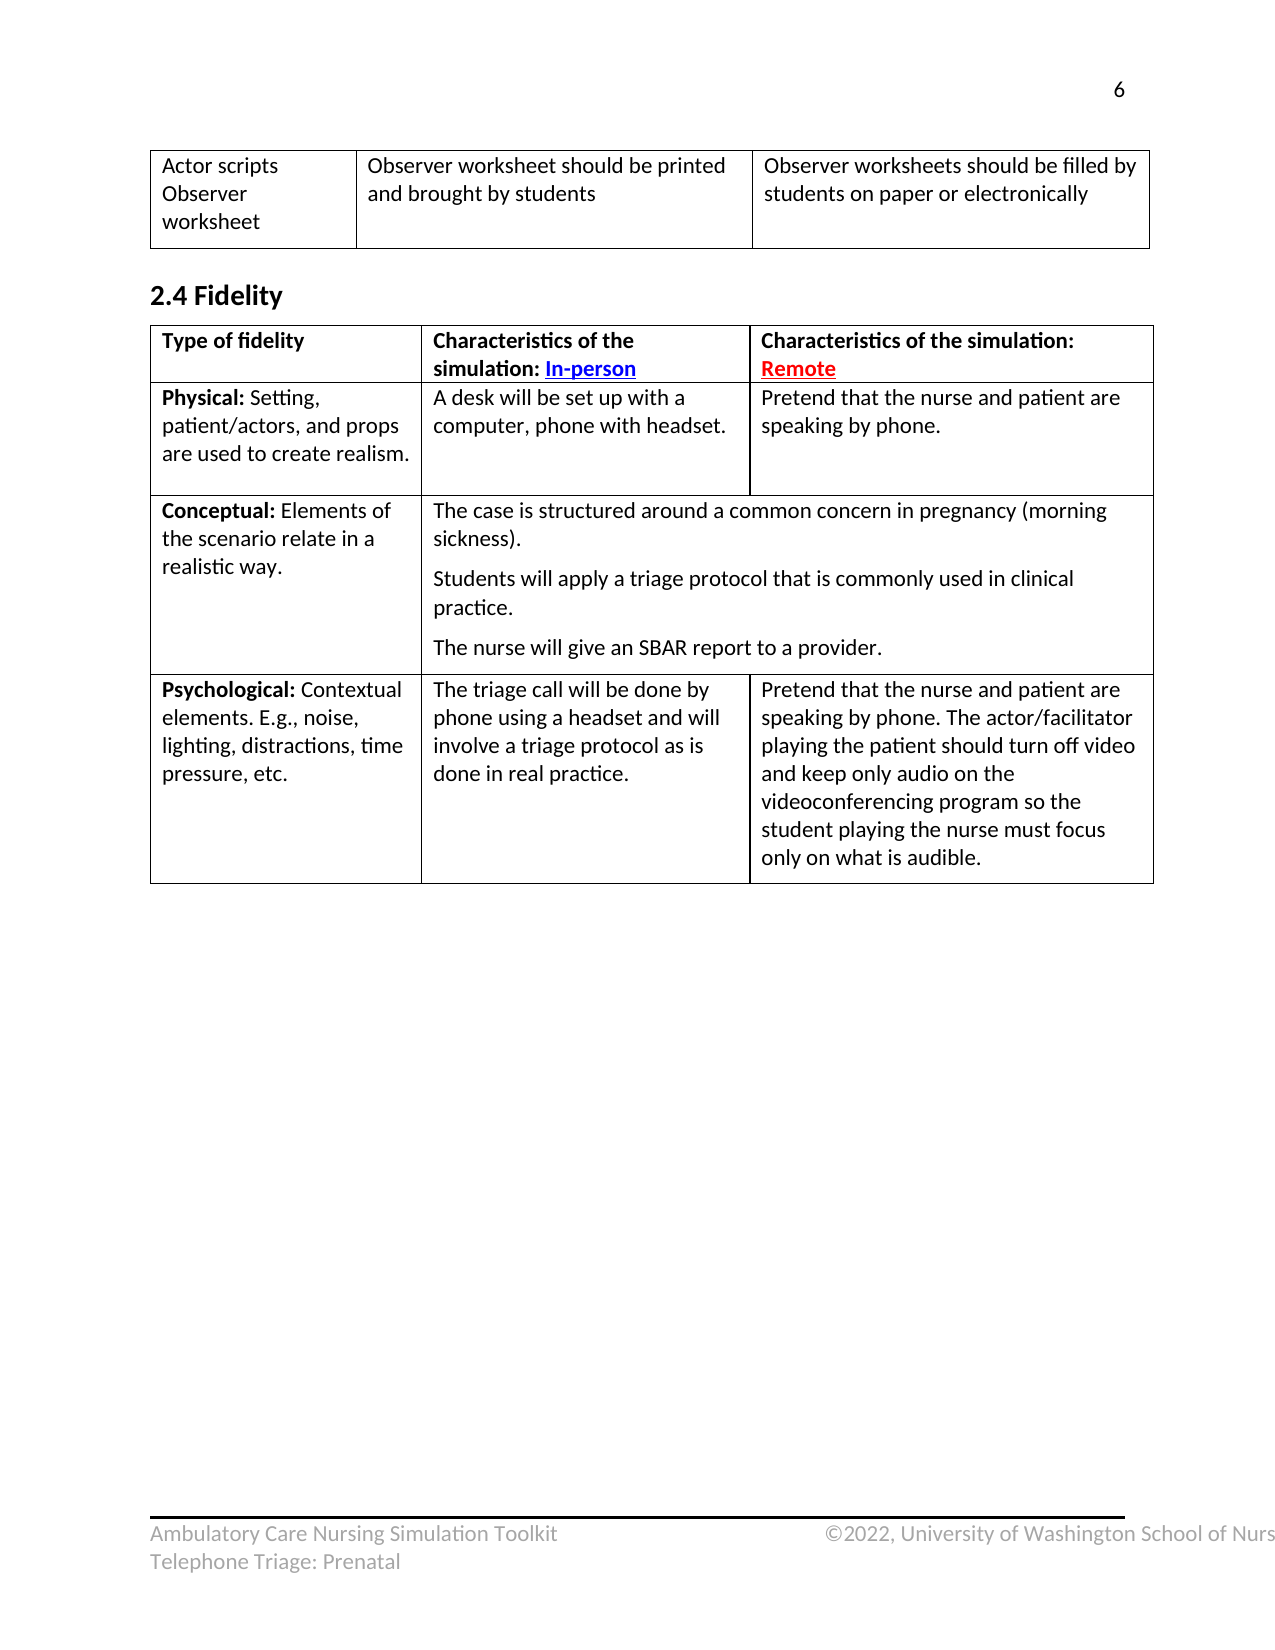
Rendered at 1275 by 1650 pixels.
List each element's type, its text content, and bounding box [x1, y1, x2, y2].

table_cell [151, 151, 356, 248]
table_header Characteristics of the simulation: Remote [751, 326, 1153, 382]
table_cell Physical: Setting, patient/actors, and props are used to create realism. [151, 383, 421, 495]
table_cell Pretend that the nurse and patient are speaking by phone. The actor/facilitator playing the patient should turn off video and keep only audio on the videoconferencing program so the student playing the nurse must focus only on what is audible. [751, 675, 1153, 883]
text 2.4 Fidelity [150, 277, 1125, 312]
table_cell Conceptual: Elements of the scenario relate in a realistic way. [151, 496, 421, 674]
table_cell The case is structured around a common concern in pregnancy (morning sickness). Students will apply a triage protocol that is commonly used in clinical practice. The nurse will give an SBAR report to a provider. [422, 496, 1153, 674]
table_cell Pretend that the nurse and patient are speaking by phone. [751, 383, 1153, 495]
table_cell Psychological: Contextual elements. E.g., noise, lighting, distractions, time pressure, etc. [151, 675, 421, 883]
table_header Characteristics of the simulation: In-person [422, 326, 749, 382]
table_header Type of fidelity [151, 326, 421, 382]
table_cell The triage call will be done by phone using a headset and will involve a triage protocol as is done in real practice. [422, 675, 749, 883]
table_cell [753, 151, 1149, 248]
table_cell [357, 151, 752, 248]
table_cell A desk will be set up with a computer, phone with headset. [422, 383, 749, 495]
